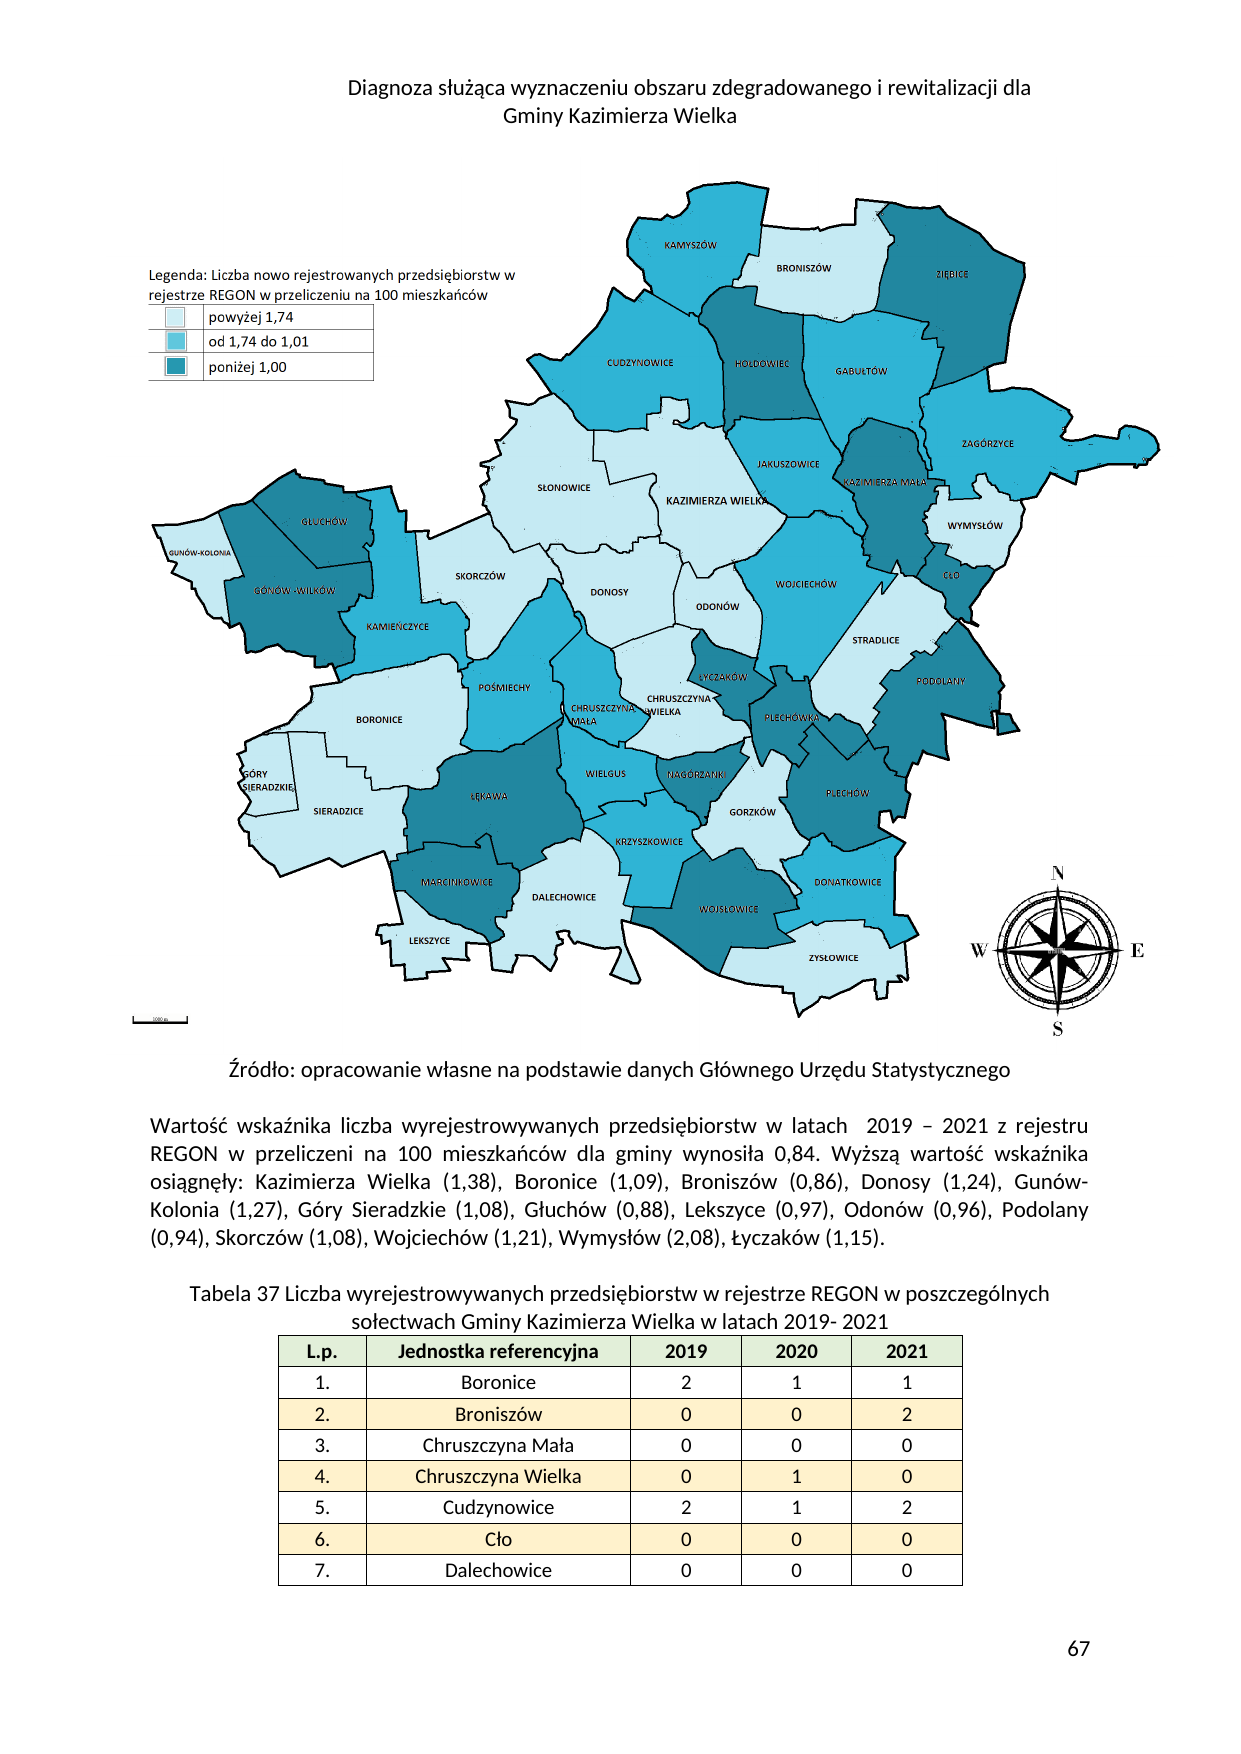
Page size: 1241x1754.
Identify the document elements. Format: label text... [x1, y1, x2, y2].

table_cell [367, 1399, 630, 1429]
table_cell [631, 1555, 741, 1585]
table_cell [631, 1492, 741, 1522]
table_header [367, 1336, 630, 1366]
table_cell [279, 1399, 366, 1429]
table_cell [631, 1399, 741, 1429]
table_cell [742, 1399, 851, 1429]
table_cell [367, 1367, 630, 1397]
text Źródło: opracowanie własne na podstawie danych Głównego Urzędu Statystycznego [150, 1055, 1090, 1083]
text Tabela 37 Liczba wyrejestrowywanych przedsiębiorstw w rejestrze REGON w poszczególnych sołectwach Gminy Kazimierza Wielka w latach 2019- 2021 [150, 1279, 1090, 1335]
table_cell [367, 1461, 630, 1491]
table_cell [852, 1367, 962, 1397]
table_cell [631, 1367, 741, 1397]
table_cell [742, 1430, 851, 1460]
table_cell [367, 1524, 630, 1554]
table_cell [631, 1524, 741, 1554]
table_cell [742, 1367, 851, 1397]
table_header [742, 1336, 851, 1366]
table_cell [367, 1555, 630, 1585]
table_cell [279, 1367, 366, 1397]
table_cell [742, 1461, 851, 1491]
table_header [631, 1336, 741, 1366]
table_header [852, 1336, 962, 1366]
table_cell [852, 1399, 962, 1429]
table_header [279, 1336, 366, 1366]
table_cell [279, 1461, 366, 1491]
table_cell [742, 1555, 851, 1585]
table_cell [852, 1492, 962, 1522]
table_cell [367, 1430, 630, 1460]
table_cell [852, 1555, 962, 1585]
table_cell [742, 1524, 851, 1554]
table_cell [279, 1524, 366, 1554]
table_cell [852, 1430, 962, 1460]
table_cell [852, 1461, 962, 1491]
text Wartość wskaźnika liczba wyrejestrowywanych przedsiębiorstw w latach 2019 – 2021 z rejestru REGON w przeliczeni na 100 mieszkańców dla gminy wynosiła 0,84. Wyższą wartość wskaźnika osiągnęły: Kazimierza Wielka (1,38), Boronice (1,09), Broniszów (0,86), Donosy (1,24), Gunów-Kolonia (1,27), Góry Sieradzkie (1,08), Głuchów (0,88), Lekszyce (0,97), Odonów (0,96), Podolany (0,94), Skorczów (1,08), Wojciechów (1,21), Wymysłów (2,08), Łyczaków (1,15). [150, 1111, 1090, 1251]
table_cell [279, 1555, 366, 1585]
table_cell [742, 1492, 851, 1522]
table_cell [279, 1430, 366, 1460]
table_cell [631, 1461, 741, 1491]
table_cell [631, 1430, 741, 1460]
picture [105, 157, 1175, 1055]
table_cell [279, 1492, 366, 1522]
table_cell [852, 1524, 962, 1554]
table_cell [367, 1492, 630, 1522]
